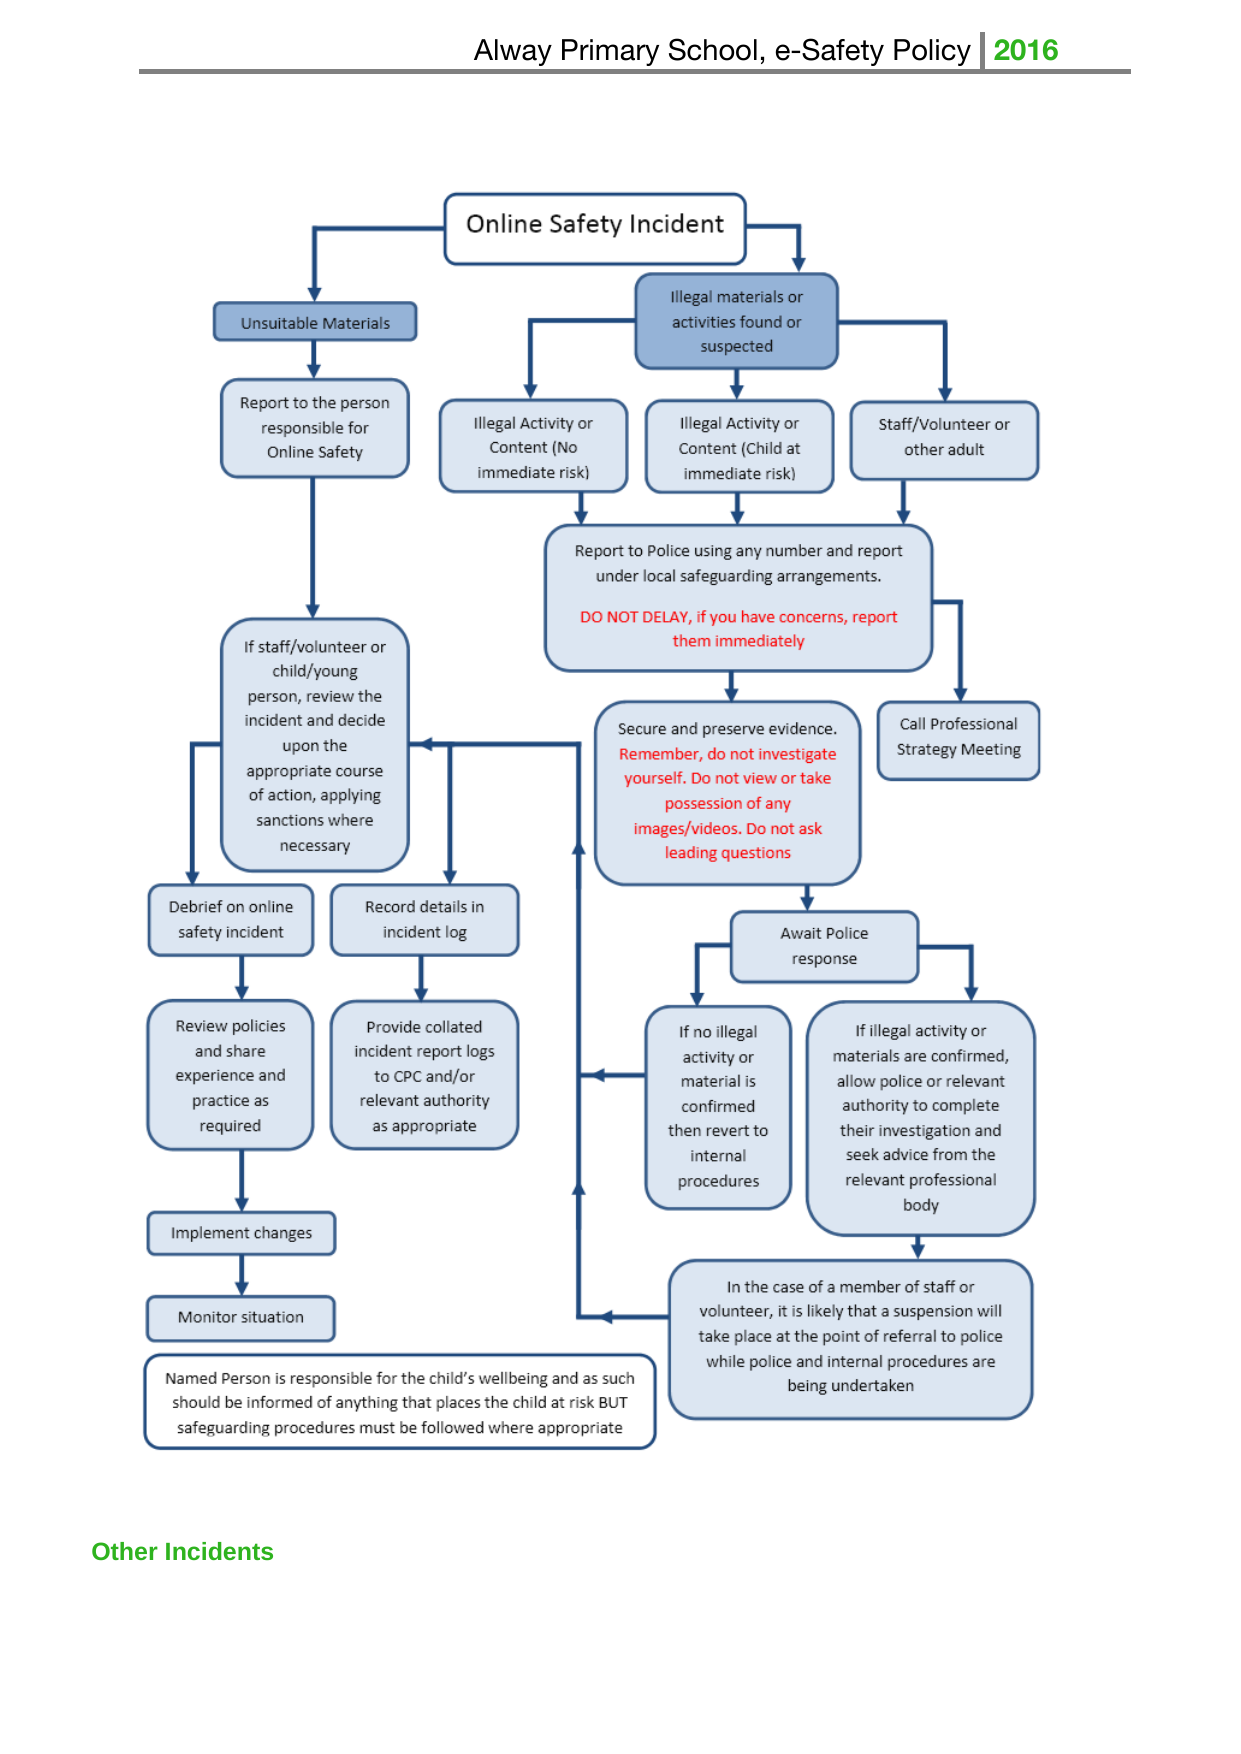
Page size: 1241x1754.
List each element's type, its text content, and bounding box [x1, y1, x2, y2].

picture [113, 175, 1068, 1465]
text Other Incidents [91, 1537, 1090, 1566]
